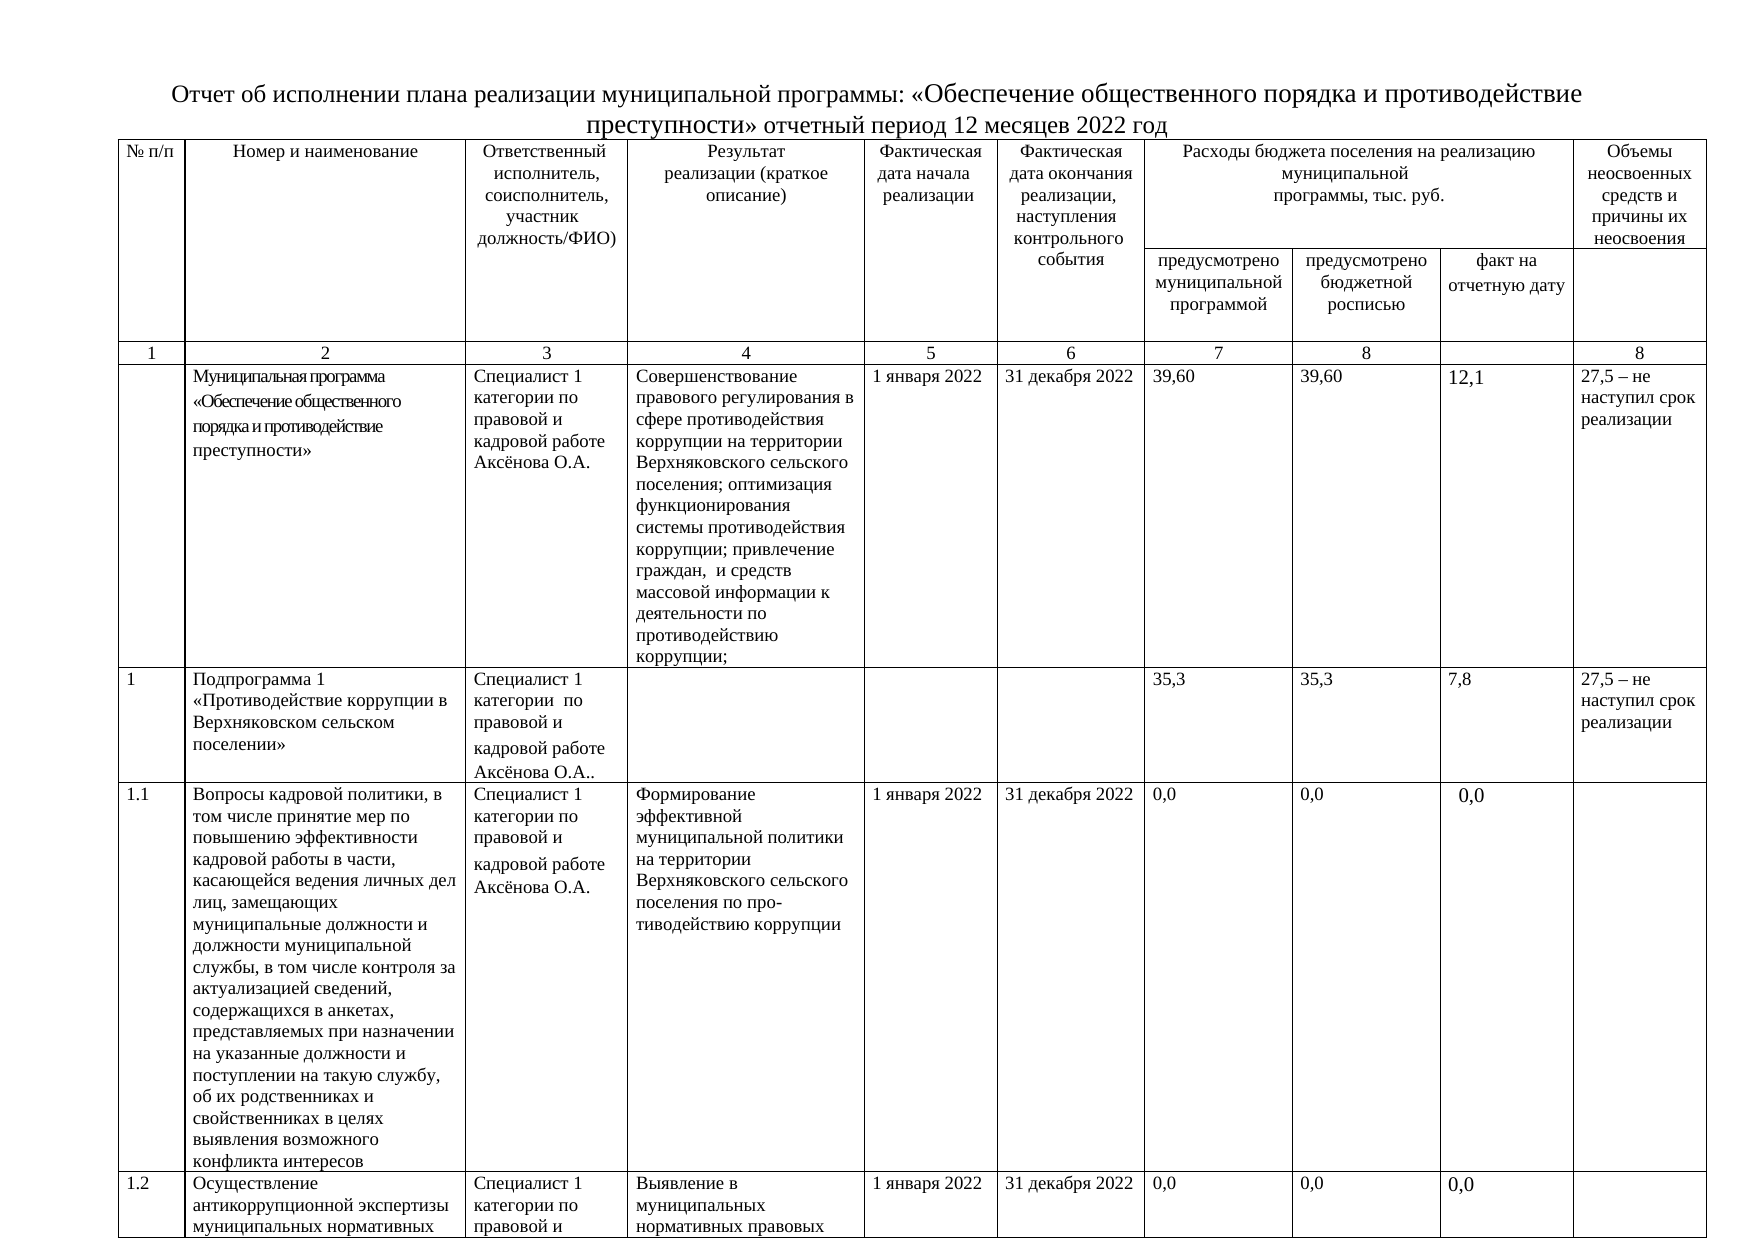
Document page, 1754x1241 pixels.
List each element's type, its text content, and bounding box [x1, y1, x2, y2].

table_cell 2 [186, 342, 465, 364]
table_header № п/п [119, 140, 184, 341]
table_cell Специалист 1 категории по правовой и кадровой работе Аксёнова О.А. [466, 365, 627, 667]
table_cell [865, 668, 997, 782]
table_cell 1 января 2022 [865, 365, 997, 667]
table_cell 4 [628, 342, 864, 364]
text Отчет об исполнении плана реализации муниципальной программы: «Обеспечение общественного порядка и противодействие преступности» отчетный период 12 месяцев 2022 год [118, 77, 1636, 139]
table_cell 39,60 [1145, 365, 1292, 667]
table_header Расходы бюджета поселения на реализацию муниципальной программы, тыс. руб. [1145, 140, 1573, 248]
table_cell [1441, 342, 1573, 364]
table_cell 0,0 [1293, 783, 1440, 1171]
table_cell [1574, 783, 1706, 1171]
table_cell [998, 668, 1144, 782]
table_header Фактическая дата окончания реализации, наступления контрольного события [998, 140, 1144, 341]
table_cell 1 января 2022 [865, 783, 997, 1171]
table_header Номер и наименование [186, 140, 465, 341]
table_cell 27,5 – не наступил срок реализации [1574, 365, 1706, 667]
table_cell 5 [865, 342, 997, 364]
table_cell [1574, 1172, 1706, 1237]
table_cell [1574, 249, 1706, 341]
table_cell [119, 365, 184, 667]
table_cell 3 [466, 342, 627, 364]
table_header Фактическая дата начала реализации [865, 140, 997, 341]
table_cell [466, 783, 627, 1171]
table_cell 1 [119, 668, 184, 782]
table_cell Подпрограмма 1 «Противодействие коррупции в Верхняковском сельском поселении» [186, 668, 465, 782]
table_cell Муниципальная программа «Обеспечение общественного порядка и противодействие преступности» [186, 365, 465, 667]
table_header Ответственный исполнитель, соисполнитель, участник должность/ФИО) [466, 140, 627, 341]
table_cell предусмотрено муниципальной программой [1145, 249, 1292, 341]
table_cell предусмотрено бюджетной росписью [1293, 249, 1440, 341]
table_cell 0,0 [1145, 783, 1292, 1171]
table_cell 7 [1145, 342, 1292, 364]
table_cell 31 декабря 2022 [998, 783, 1144, 1171]
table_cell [628, 1172, 864, 1237]
table_cell 0,0 [1441, 783, 1573, 1171]
table_cell факт на отчетную дату [1441, 249, 1573, 341]
table_cell [628, 668, 864, 782]
table_cell 0,0 [1145, 1172, 1292, 1237]
table_cell Вопросы кадровой политики, в том числе принятие мер по повышению эффективности кадровой работы в части, касающейся ведения личных дел лиц, замещающих муниципальные должности и должности муниципальной службы, в том числе контроля за актуализацией сведений, содержащихся в анкетах, представляемых при назначении на указанные должности и поступлении на такую службу, об их родственниках и свойственниках в целях выявления возможного конфликта интересов [186, 783, 465, 1171]
table_cell 7,8 [1441, 668, 1573, 782]
table_cell 35,3 [1145, 668, 1292, 782]
table_cell 35,3 [1293, 668, 1440, 782]
table_cell 8 [1293, 342, 1440, 364]
table_cell 31 декабря 2022 [998, 1172, 1144, 1237]
table_cell Формирование эффективной муниципальной политики на территории Верхняковского сельского поселения по противодействию коррупции [628, 783, 864, 1171]
table_header Результат реализации (краткое описание) [628, 140, 864, 341]
table_cell 6 [998, 342, 1144, 364]
table_cell 39,60 [1293, 365, 1440, 667]
table_cell Специалист 1 категории по правовой и кадровой работе Аксёнова О.А.. [466, 668, 627, 782]
table_cell 12,1 [1441, 365, 1573, 667]
table_cell 1 января 2022 [865, 1172, 997, 1237]
table_cell 0,0 [1293, 1172, 1440, 1237]
table_cell 31 декабря 2022 [998, 365, 1144, 667]
table_cell 1.1 [119, 783, 184, 1171]
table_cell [466, 1172, 627, 1237]
table_cell 8 [1574, 342, 1706, 364]
table_cell Совершенствование правового регулирования в сфере противодействия коррупции на территории Верхняковского сельского поселения; оптимизация функционирования системы противодействия коррупции; привлечение граждан, и средств массовой информации к деятельности по противодействию коррупции; [628, 365, 864, 667]
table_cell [186, 1172, 465, 1237]
table_cell 1 [119, 342, 184, 364]
table_cell 0,0 [1441, 1172, 1573, 1237]
table_cell 27,5 – не наступил срок реализации [1574, 668, 1706, 782]
table_cell 1.2 [119, 1172, 184, 1237]
table_header Объемы неосвоенных средств и причины их неосвоения [1574, 140, 1706, 248]
